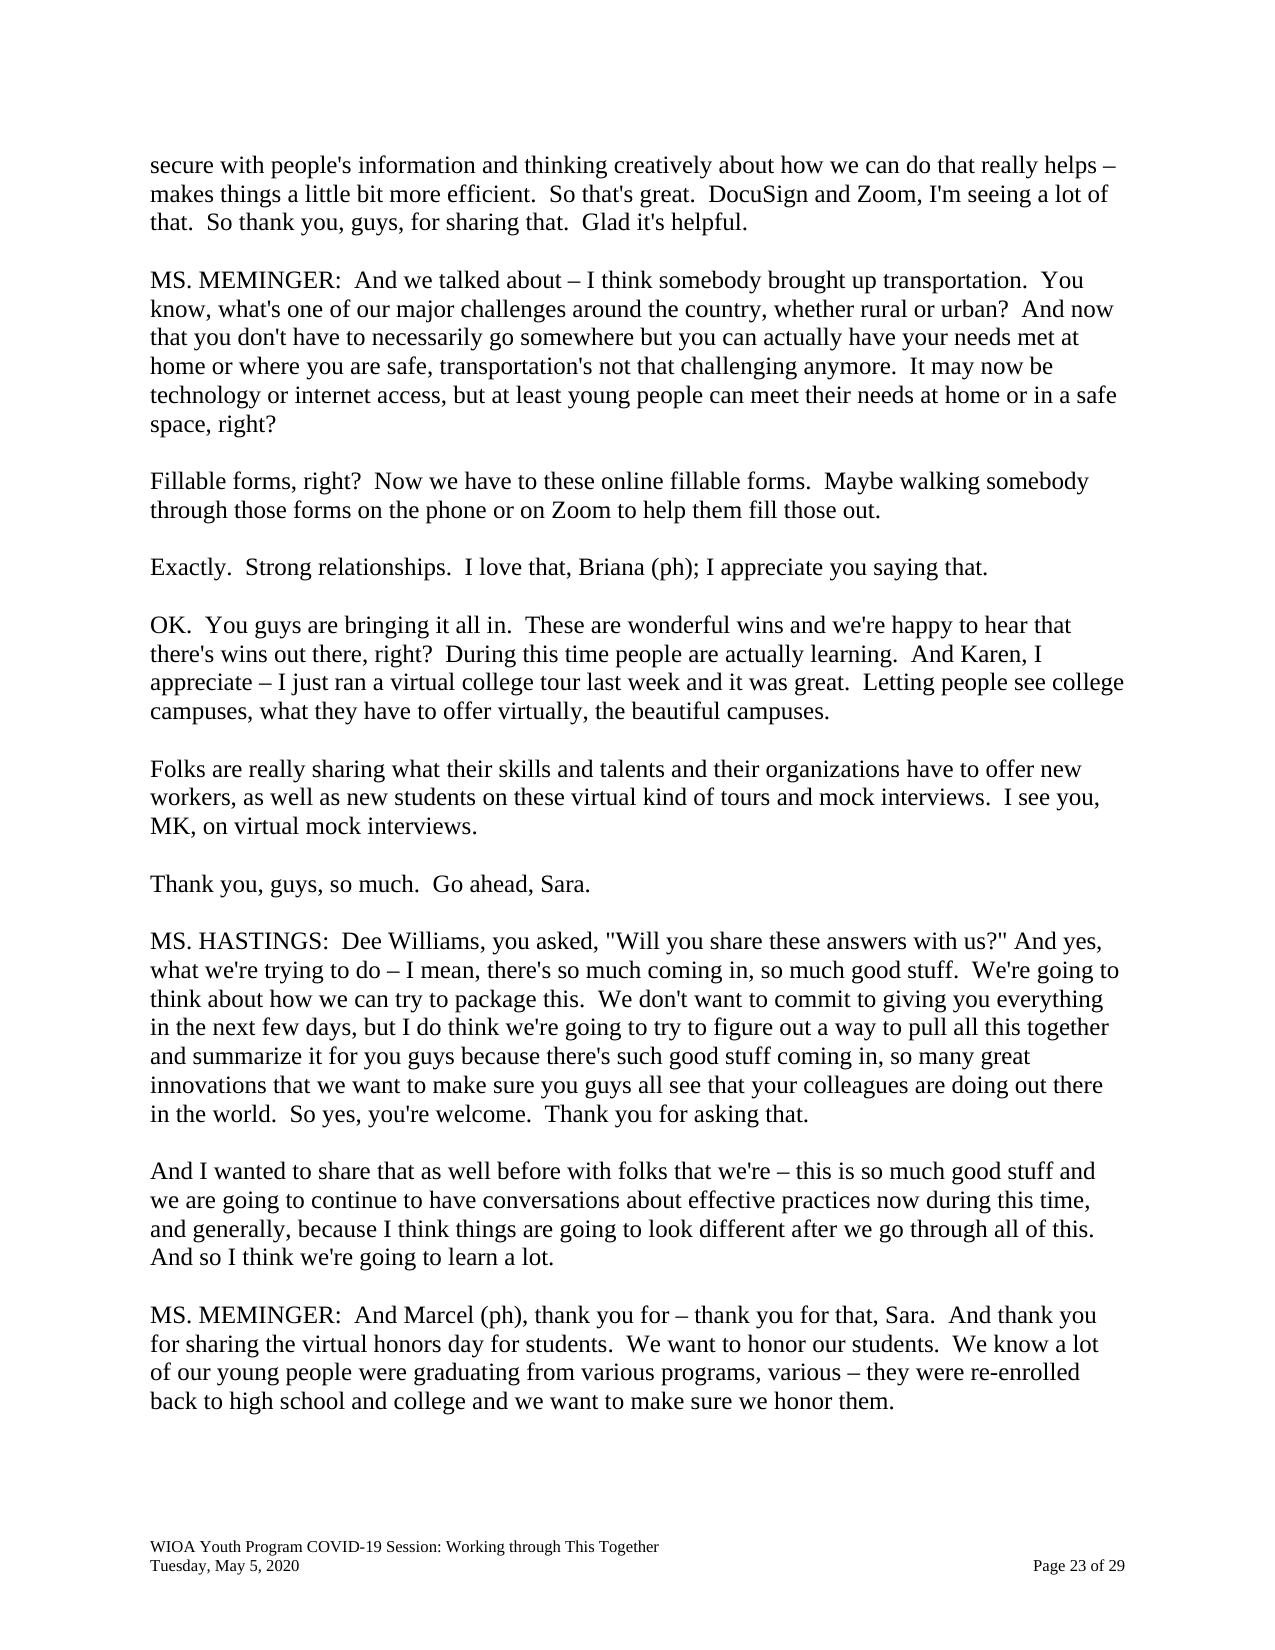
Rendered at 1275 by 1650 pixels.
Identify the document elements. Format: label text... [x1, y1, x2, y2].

text MS. HASTINGS: Dee Williams, you asked, "Will you share these answers with us?" And yes, what we're trying to do – I mean, there's so much coming in, so much good stuff. We're going to think about how we can try to package this. We don't want to commit to giving you everything in the next few days, but I do think we're going to try to figure out a way to pull all this together and summarize it for you guys because there's such good stuff coming in, so many great innovations that we want to make sure you guys all see that your colleagues are doing out there in the world. So yes, you're welcome. Thank you for asking that. [150, 926, 1125, 1127]
text Fillable forms, right? Now we have to these online fillable forms. Maybe walking somebody through those forms on the phone or on Zoom to help them fill those out. [150, 466, 1125, 524]
text OK. You guys are bringing it all in. These are wonderful wins and we're happy to hear that there's wins out there, right? During this time people are actually learning. And Karen, I appreciate – I just ran a virtual college tour last week and it was great. Letting people see college campuses, what they have to offer virtually, the beautiful campuses. [150, 610, 1125, 725]
text Thank you, guys, so much. Go ahead, Sara. [150, 869, 1125, 897]
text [150, 150, 1125, 236]
text MS. MEMINGER: And we talked about – I think somebody brought up transportation. You know, what's one of our major challenges around the country, whether rural or urban? And now that you don't have to necessarily go somewhere but you can actually have your needs met at home or where you are safe, transportation's not that challenging anymore. It may now be technology or internet access, but at least young people can meet their needs at home or in a safe space, right? [150, 265, 1125, 437]
text Folks are really sharing what their skills and talents and their organizations have to offer new workers, as well as new students on these virtual kind of tours and mock interviews. I see you, MK, on virtual mock interviews. [150, 754, 1125, 840]
text Exactly. Strong relationships. I love that, Briana (ph); I appreciate you saying that. [150, 552, 1125, 581]
text MS. MEMINGER: And Marcel (ph), thank you for – thank you for that, Sara. And thank you for sharing the virtual honors day for students. We want to honor our students. We know a lot of our young people were graduating from various programs, various – they were re-enrolled back to high school and college and we want to make sure we honor them. [150, 1300, 1125, 1415]
text And I wanted to share that as well before with folks that we're – this is so much good stuff and we are going to continue to have conversations about effective practices now during this time, and generally, because I think things are going to look different after we go through all of this. And so I think we're going to learn a lot. [150, 1156, 1125, 1271]
